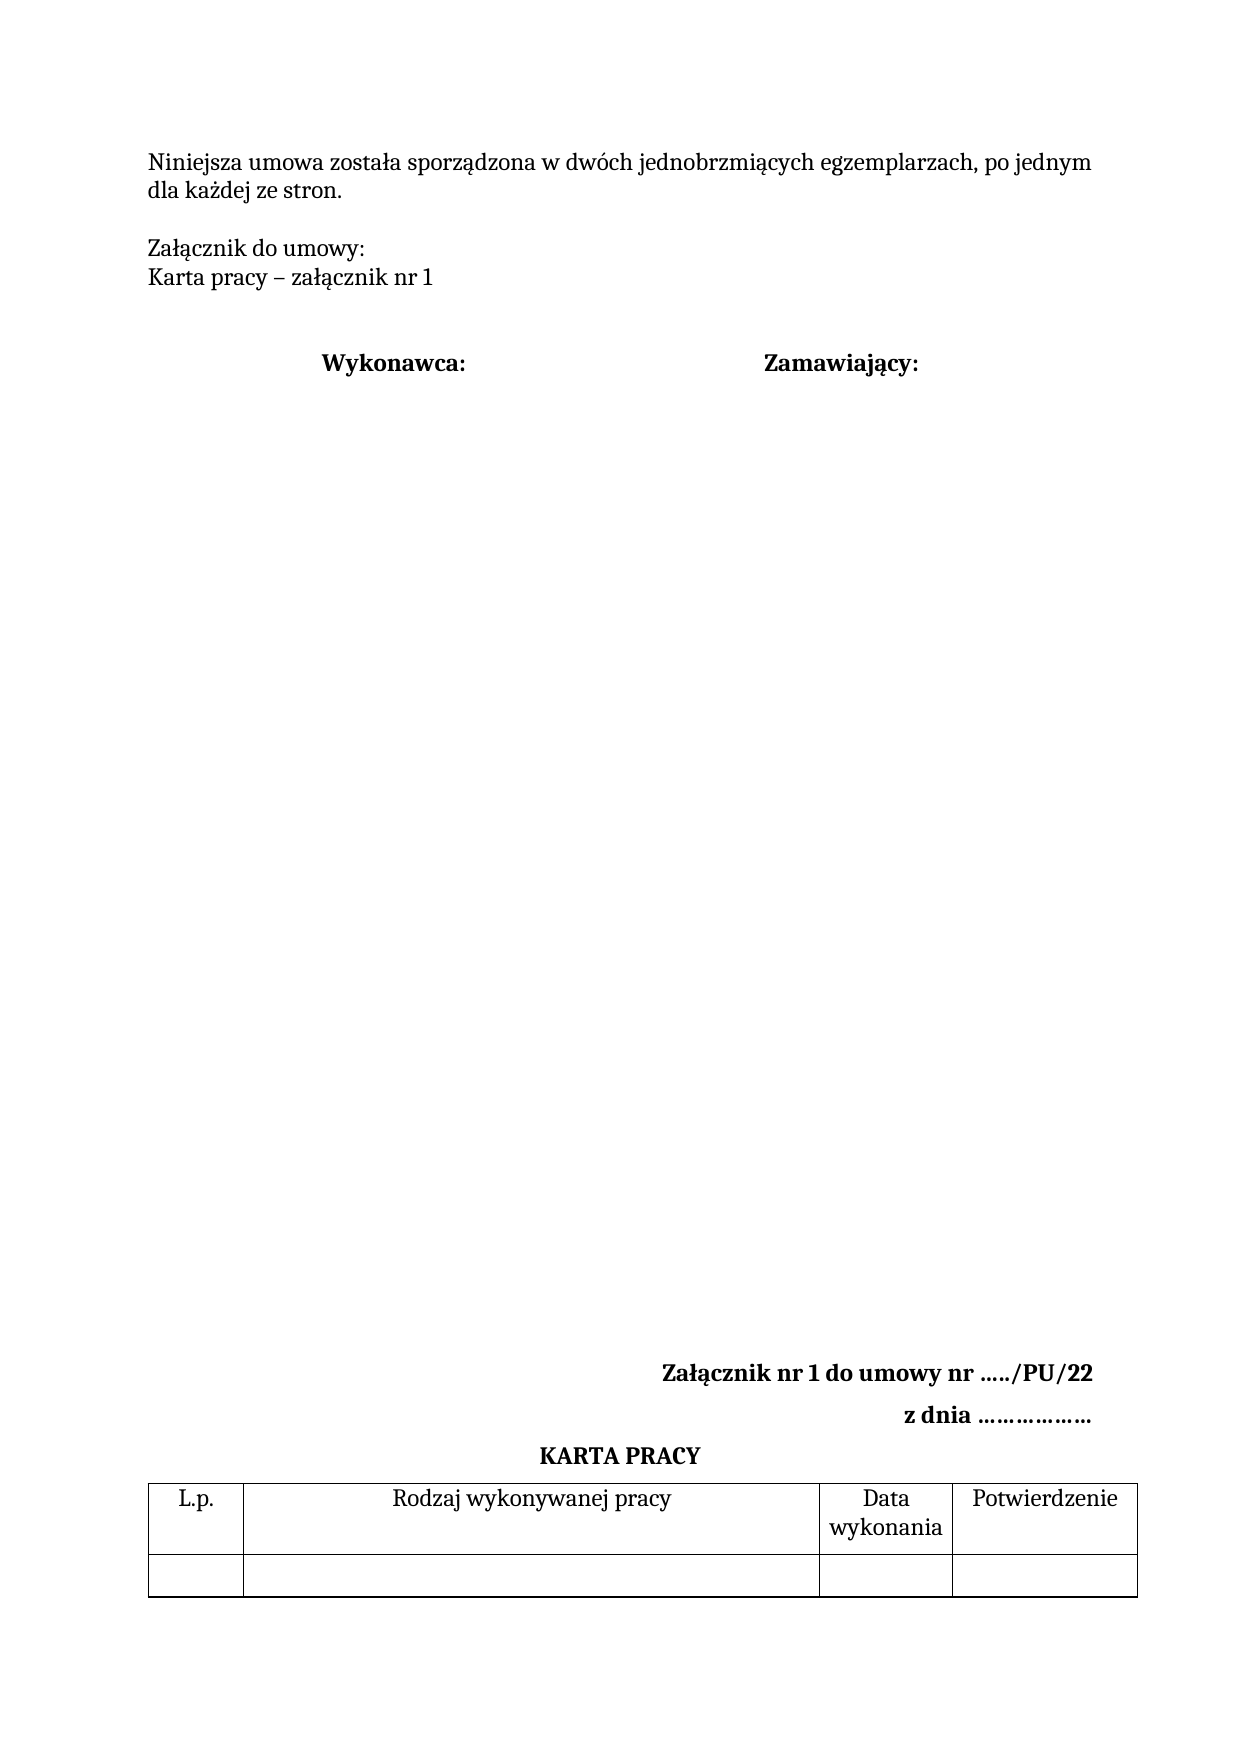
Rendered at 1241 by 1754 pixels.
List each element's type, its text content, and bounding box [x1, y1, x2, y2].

table_cell [820, 1555, 952, 1596]
table_header L.p. [149, 1484, 243, 1554]
table_cell [149, 1555, 243, 1596]
text Niniejsza umowa została sporządzona w dwóch jednobrzmiących egzemplarzach, po jednym dla każdej ze stron. [148, 148, 1093, 205]
text Wykonawca: Zamawiający: [148, 349, 1093, 378]
text Karta pracy – załącznik nr 1 [148, 263, 1093, 291]
table_header Data wykonania [820, 1484, 952, 1554]
table_header Potwierdzenie [953, 1484, 1137, 1554]
table_header Rodzaj wykonywanej pracy [244, 1484, 819, 1554]
text Załącznik do umowy: [148, 234, 1093, 263]
text z dnia ……………… [148, 1401, 1093, 1429]
text KARTA PRACY [148, 1442, 1093, 1471]
table_cell [953, 1555, 1137, 1596]
table_cell [244, 1555, 819, 1596]
text Załącznik nr 1 do umowy nr …../PU/22 [148, 1359, 1093, 1388]
